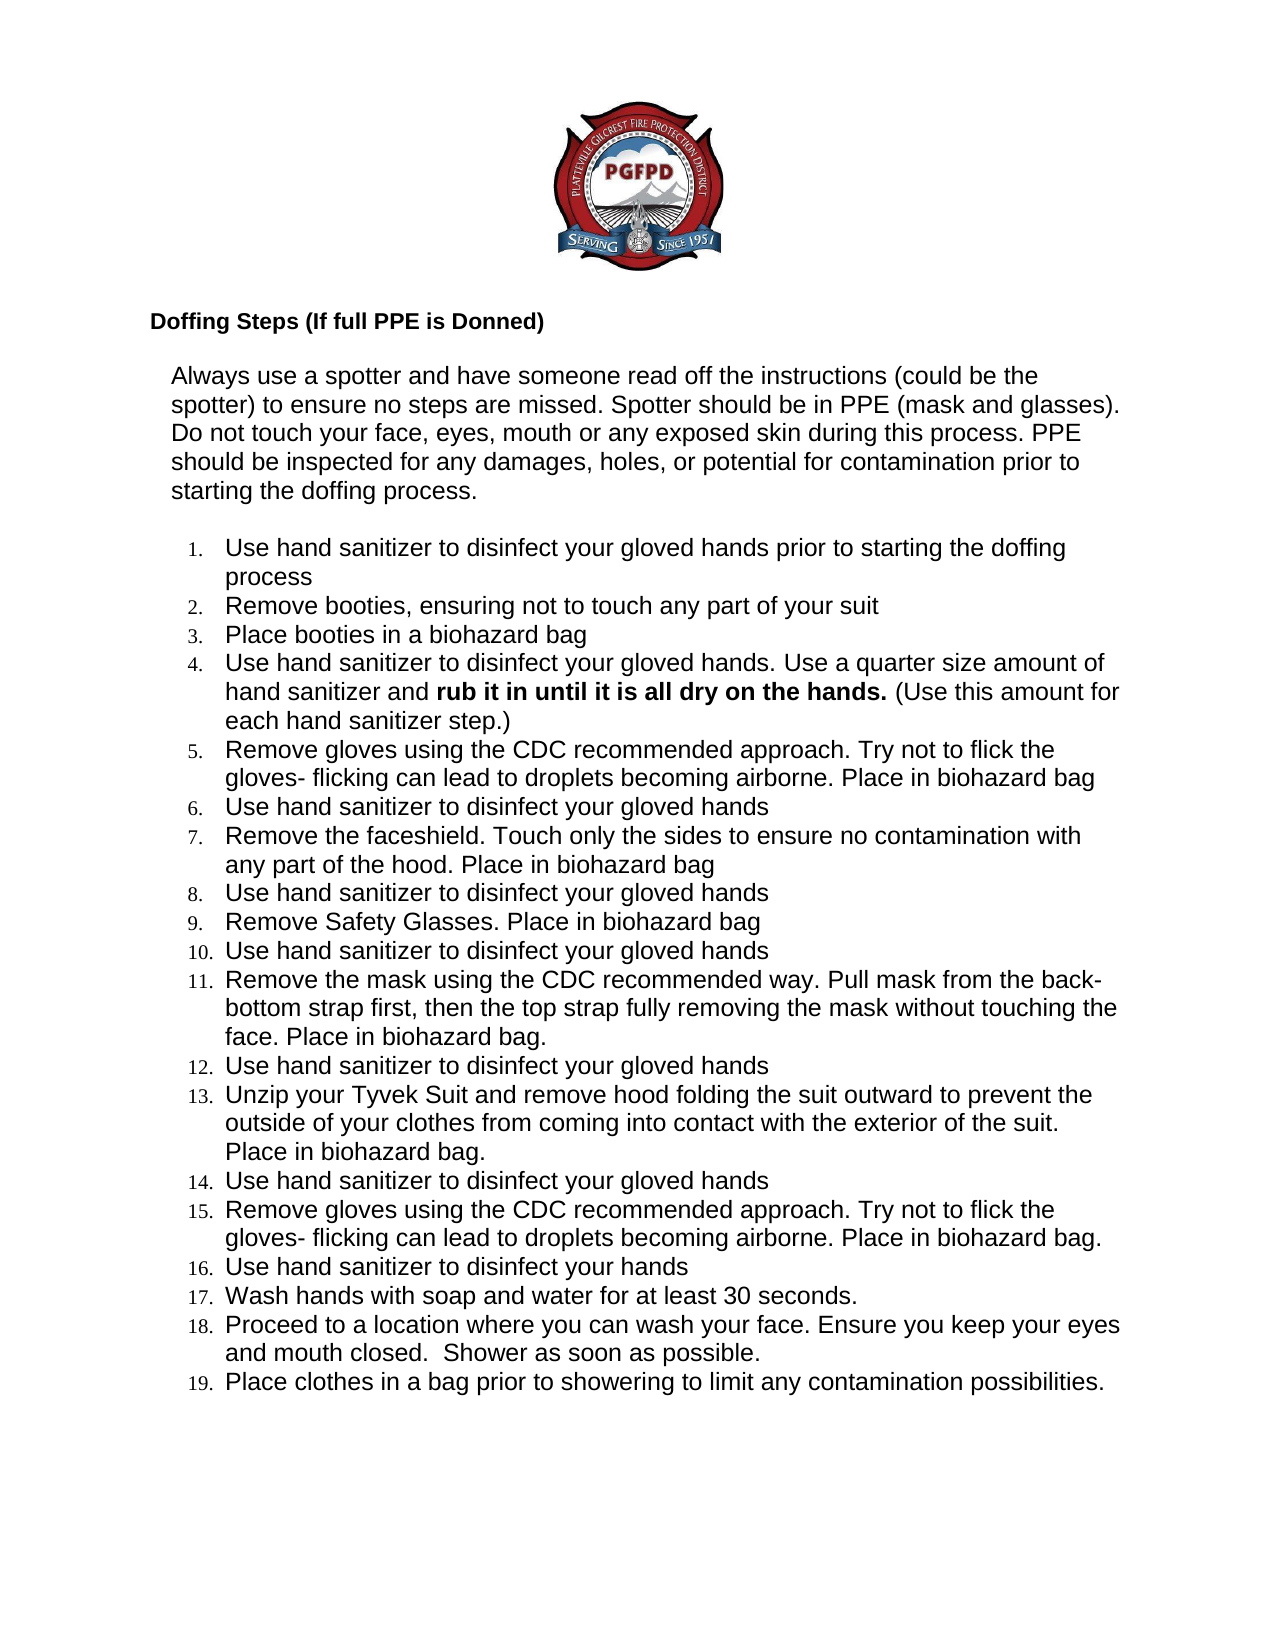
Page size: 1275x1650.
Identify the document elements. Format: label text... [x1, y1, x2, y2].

text Doffing Steps (If full PPE is Donned) [150, 308, 1125, 334]
list Unzip your Tyvek Suit and remove hood folding the suit outward to prevent the outside of your clothes from coming into contact with the exterior of the suit. Place in biohazard bag. [187, 1079, 1125, 1166]
list Remove gloves using the CDC recommended approach. Try not to flick the gloves- flicking can lead to droplets becoming airborne. Place in biohazard bag. [187, 1194, 1125, 1252]
list Use hand sanitizer to disinfect your gloved hands [187, 792, 1125, 821]
list Remove booties, ensuring not to touch any part of your suit [187, 591, 1125, 619]
list Remove the mask using the CDC recommended way. Pull mask from the back-bottom strap first, then the top strap fully removing the mask without touching the face. Place in biohazard bag. [187, 964, 1125, 1051]
list Use hand sanitizer to disinfect your gloved hands [187, 878, 1125, 907]
list Place clothes in a bag prior to showering to limit any contamination possibilities. [187, 1367, 1125, 1396]
list Remove Safety Glasses. Place in biohazard bag [187, 907, 1125, 936]
list Wash hands with soap and water for at least 30 seconds. [187, 1281, 1125, 1309]
list Proceed to a location where you can wash your face. Ensure you keep your eyes and mouth closed. Shower as soon as possible. [187, 1309, 1125, 1367]
list Remove the faceshield. Touch only the sides to ensure no contamination with any part of the hood. Place in biohazard bag [187, 821, 1125, 878]
list Use hand sanitizer to disinfect your gloved hands. Use a quarter size amount of hand sanitizer and rub it in until it is all dry on the hands. (Use this amount for each hand sanitizer step.) [187, 648, 1125, 734]
list Use hand sanitizer to disinfect your gloved hands [187, 1051, 1125, 1079]
list Use hand sanitizer to disinfect your gloved hands [187, 1166, 1125, 1194]
picture [553, 101, 724, 271]
list Place booties in a biohazard bag [187, 619, 1125, 648]
text Always use a spotter and have someone read off the instructions (could be the spotter) to ensure no steps are missed. Spotter should be in PPE (mask and glasses). Do not touch your face, eyes, mouth or any exposed skin during this process. PPE should be inspected for any damages, holes, or potential for contamination prior to starting the doffing process. [171, 361, 1125, 504]
list Use hand sanitizer to disinfect your gloved hands prior to starting the doffing process [187, 533, 1125, 591]
list Remove gloves using the CDC recommended approach. Try not to flick the gloves- flicking can lead to droplets becoming airborne. Place in biohazard bag [187, 734, 1125, 792]
list Use hand sanitizer to disinfect your hands [187, 1252, 1125, 1281]
list Use hand sanitizer to disinfect your gloved hands [187, 936, 1125, 964]
